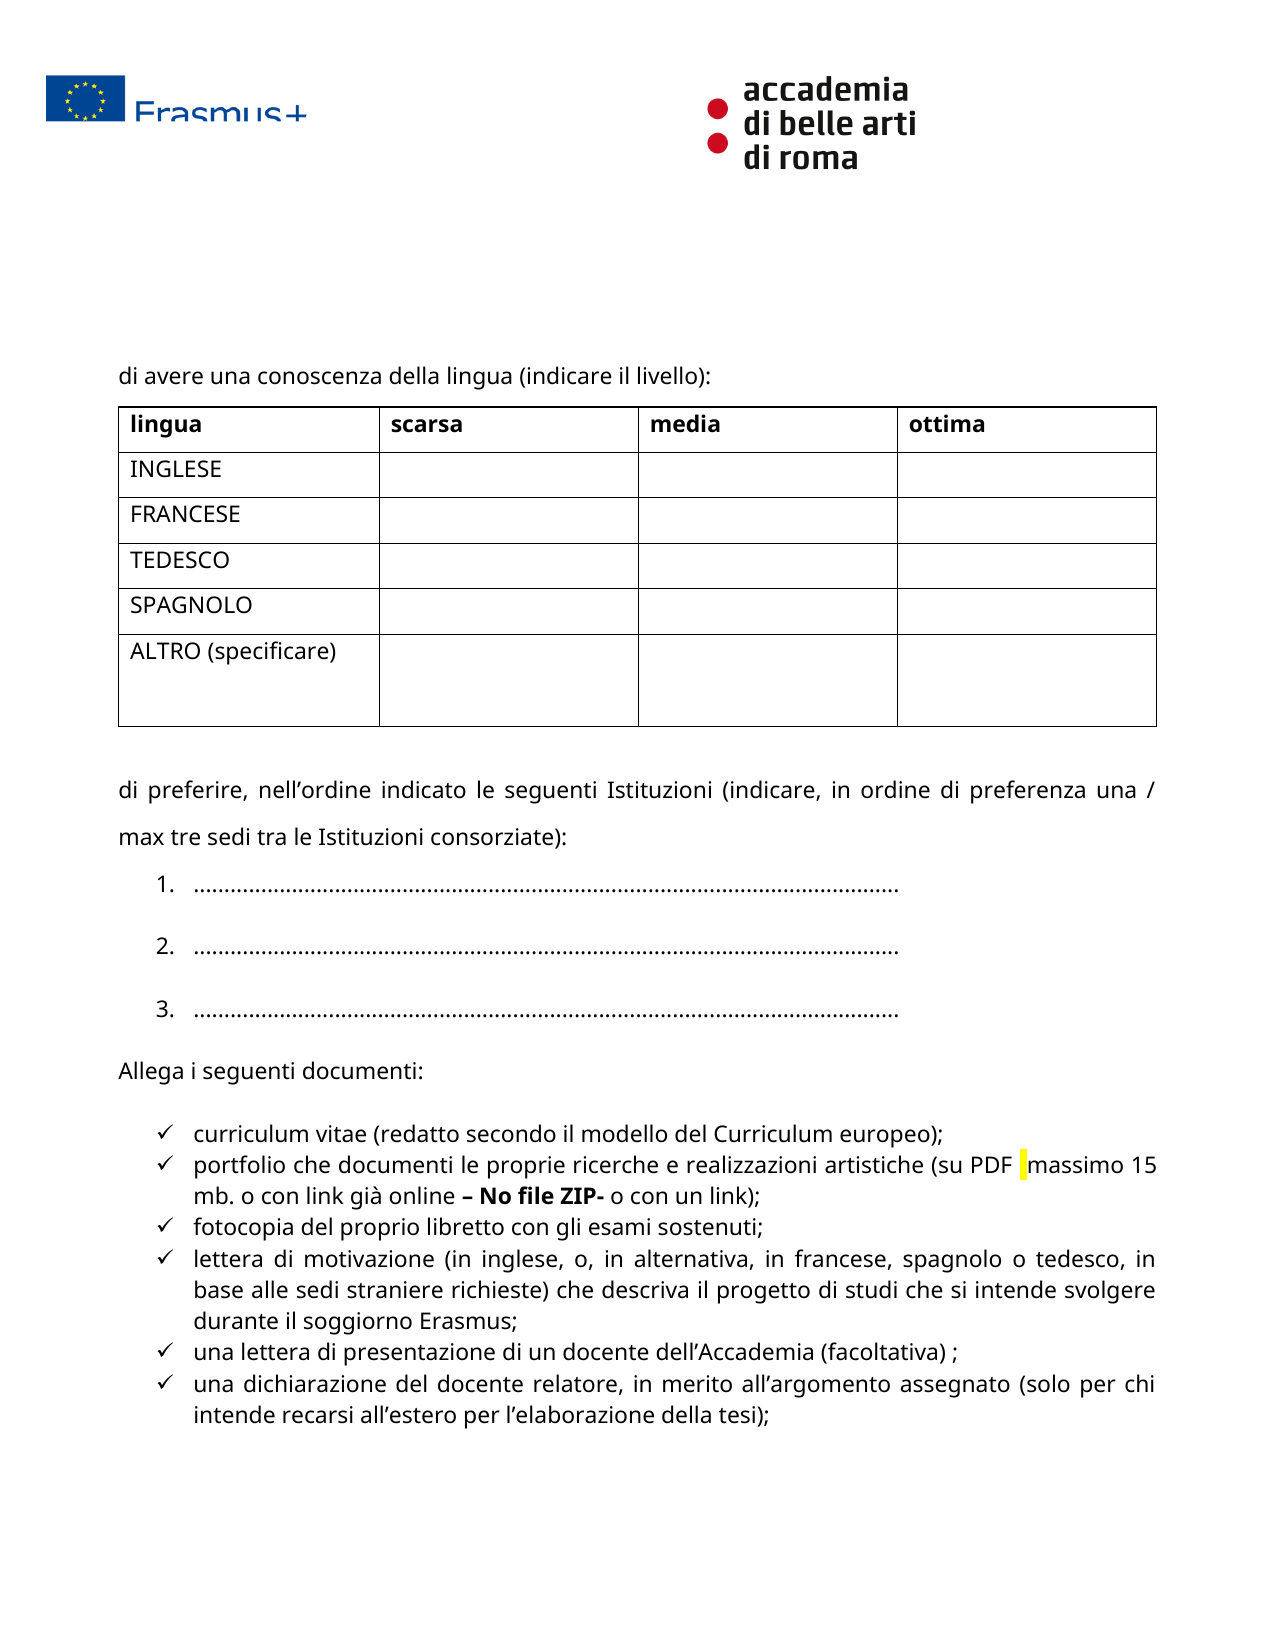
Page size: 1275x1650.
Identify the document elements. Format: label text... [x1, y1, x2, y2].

table_header ottima [898, 408, 1156, 452]
list curriculum vitae (redatto secondo il modello del Curriculum europeo); [156, 1117, 1157, 1149]
table_cell [380, 589, 638, 633]
picture [695, 73, 927, 172]
table_cell TEDESCO [119, 544, 379, 588]
text di preferire, nell’ordine indicato le seguenti Istituzioni (indicare, in ordine di preferenza una / max tre sedi tra le Istituzioni consorziate): [118, 774, 1157, 852]
list portfolio che documenti le proprie ricerche e realizzazioni artistiche (su PDF massimo 15 mb. o con link già online – No file ZIP- o con un link); [156, 1149, 1157, 1211]
table_cell [898, 589, 1156, 633]
list ................................................................................................................... [156, 992, 1157, 1024]
table_cell FRANCESE [119, 498, 379, 543]
table_cell [380, 635, 638, 726]
list una dichiarazione del docente relatore, in merito all’argomento assegnato (solo per chi intende recarsi all’estero per l’elaborazione della tesi); [156, 1367, 1157, 1430]
table_cell [639, 635, 897, 726]
table_cell SPAGNOLO [119, 589, 379, 633]
table_cell [898, 544, 1156, 588]
table_cell [380, 544, 638, 588]
table_cell [639, 453, 897, 497]
table_header scarsa [380, 408, 638, 452]
table_header media [639, 408, 897, 452]
list lettera di motivazione (in inglese, o, in alternativa, in francese, spagnolo o tedesco, in base alle sedi straniere richieste) che descriva il progetto di studi che si intende svolgere durante il soggiorno Erasmus; [156, 1242, 1157, 1336]
table_cell [639, 498, 897, 543]
table_cell [898, 635, 1156, 726]
table_cell [898, 498, 1156, 543]
table_cell ALTRO (specificare) [119, 635, 379, 726]
table_cell [639, 544, 897, 588]
table_header lingua [119, 408, 379, 452]
text Allega i seguenti documenti: [118, 1055, 1157, 1086]
list una lettera di presentazione di un docente dell’Accademia (facoltativa) ; [156, 1336, 1157, 1367]
list ................................................................................................................... [156, 930, 1157, 961]
table_cell [898, 453, 1156, 497]
picture [46, 75, 309, 121]
text di avere una conoscenza della lingua (indicare il livello): [118, 359, 1157, 391]
table_cell [380, 453, 638, 497]
table_cell [639, 589, 897, 633]
table_cell INGLESE [119, 453, 379, 497]
list fotocopia del proprio libretto con gli esami sostenuti; [156, 1211, 1157, 1242]
table_cell [380, 498, 638, 543]
list ................................................................................................................... [156, 867, 1157, 899]
